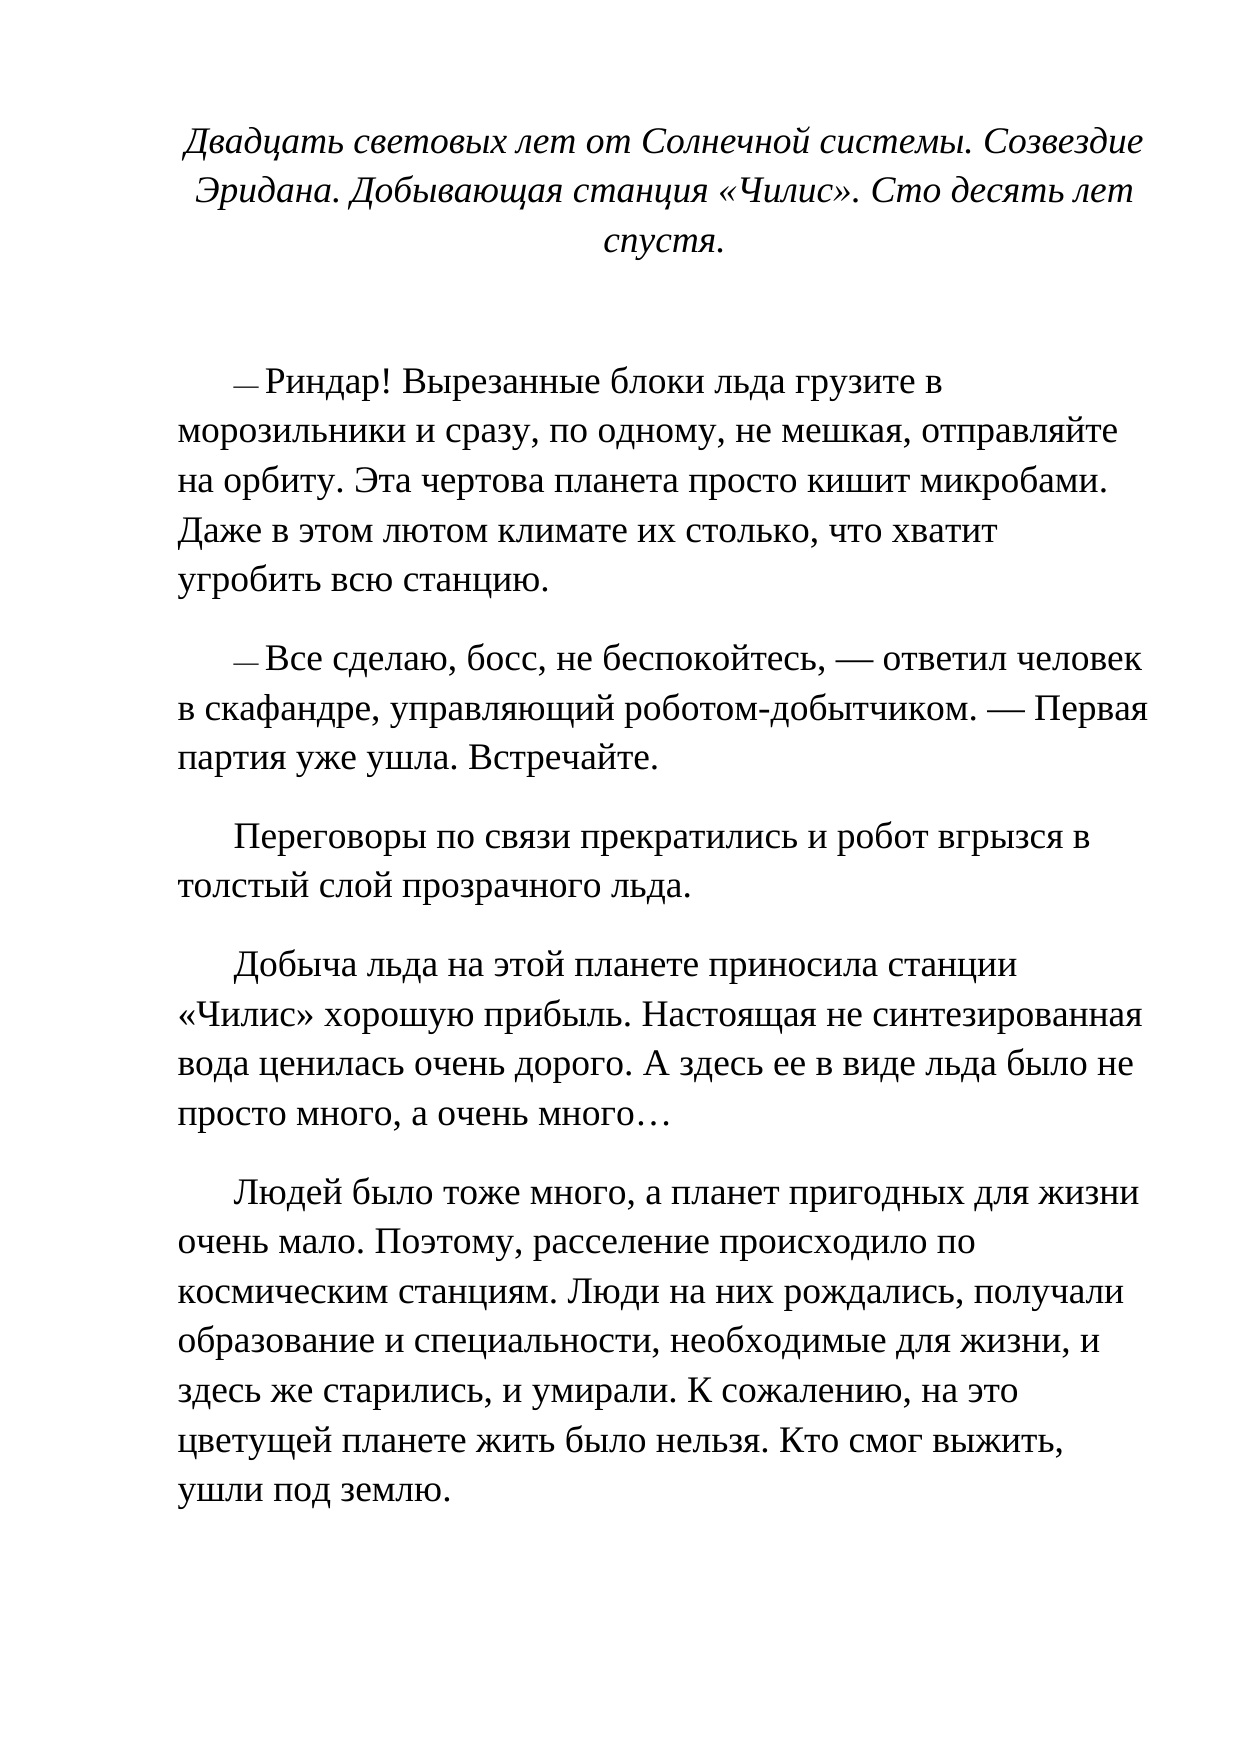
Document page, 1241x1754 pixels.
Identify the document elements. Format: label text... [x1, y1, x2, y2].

text Добыча льда на этой планете приносила станции «Чилис» хорошую прибыль. Настоящая не синтезированная вода ценилась очень дорого. А здесь ее в виде льда было не просто много, а очень много… [177, 942, 1152, 1133]
text Переговоры по связи прекратились и робот вгрызся в толстый слой прозрачного льда. [177, 813, 1152, 906]
text Людей было тоже много, а планет пригодных для жизни очень мало. Поэтому, расселение происходило по космическим станциям. Люди на них рождались, получали образование и специальности, необходимые для жизни, и здесь же старились, и умирали. К сожалению, на это цветущей планете жить было нельзя. Кто смог выжить, ушли под землю. [177, 1169, 1152, 1510]
text — Все сделаю, босс, не беспокойтесь, — ответил человек в скафандре, управляющий роботом-добытчиком. — Первая партия уже ушла. Встречайте. [177, 635, 1152, 778]
text Двадцать световых лет от Солнечной системы. Созвездие Эридана. Добывающая станция «Чилис». Сто десять лет спустя. [177, 118, 1152, 260]
text — Риндар! Вырезанные блоки льда грузите в морозильники и сразу, по одному, не мешкая, отправляйте на орбиту. Эта чертова планета просто кишит микробами. Даже в этом лютом климате их столько, что хватит угробить всю станцию. [177, 358, 1152, 600]
